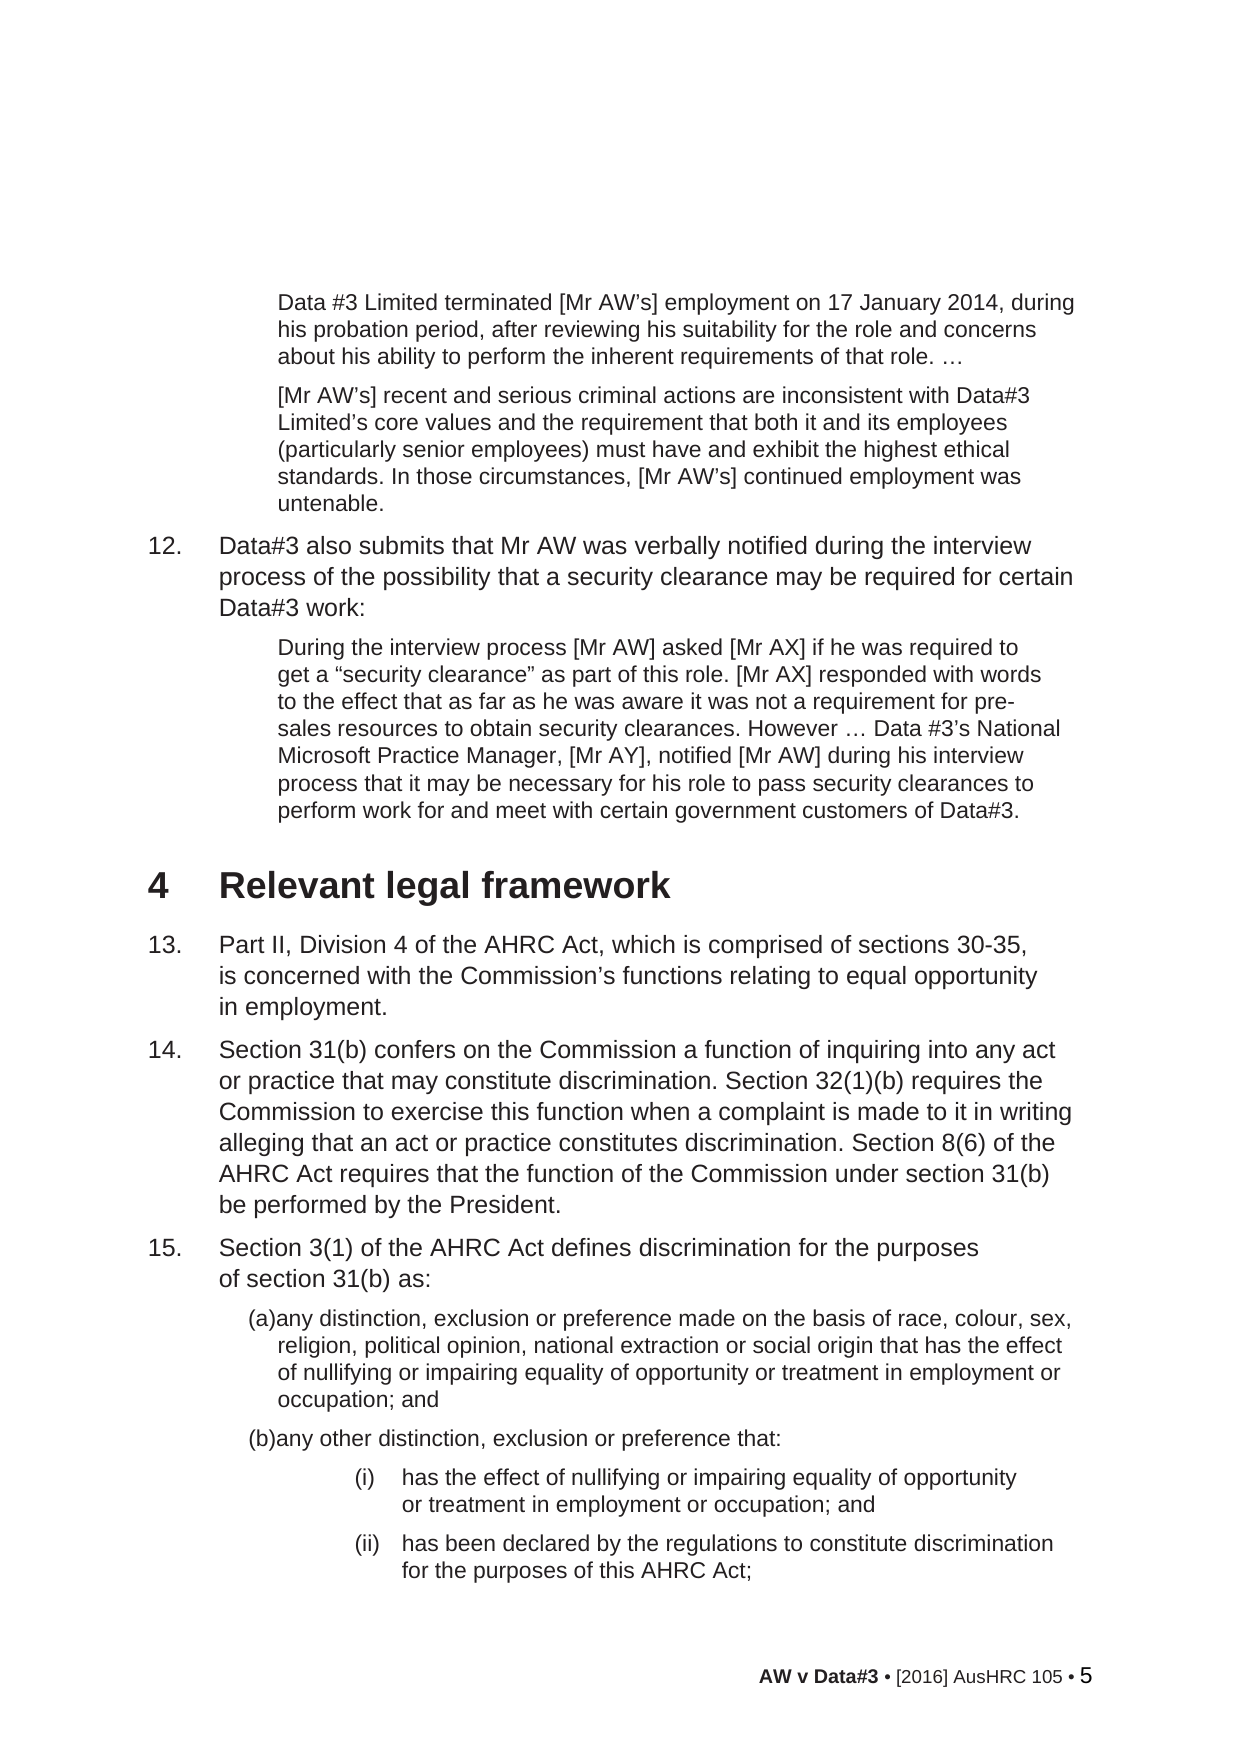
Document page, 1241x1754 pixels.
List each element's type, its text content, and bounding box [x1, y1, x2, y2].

list has been declared by the regulations to constitute discrimination for the purposes of this AHRC Act; [354, 1530, 1054, 1584]
list Section 31(b) confers on the Commission a function of inquiring into any act or practice that may constitute discrimination. Section 32(1)(b) requires the Commission to exercise this function when a complaint is made to it in writing alleging that an act or practice constitutes discrimination. Section 8(6) of the AHRC Act requires that the function of the Commission under section 31(b) be performed by the President. [148, 1035, 1084, 1219]
subtitle Relevant legal framework [148, 863, 1103, 906]
list Part II, Division 4 of the AHRC Act, which is comprised of sections 30-35, is concerned with the Commission’s functions relating to equal opportunity in employment. [148, 930, 1050, 1021]
text (b)any other distinction, exclusion or preference that: [248, 1425, 1093, 1451]
list Section 3(1) of the AHRC Act defines discrimination for the purposes of section 31(b) as: [148, 1233, 1004, 1292]
text [Mr AW’s] recent and serious criminal actions are inconsistent with Data#3 Limited’s core values and the requirement that both it and its employees (particularly senior employees) must have and exhibit the highest ethical standards. In those circumstances, [Mr AW’s] continued employment was untenable. [277, 382, 1093, 516]
text Data #3 Limited terminated [Mr AW’s] employment on 17 January 2014, during his probation period, after reviewing his suitability for the role and concerns about his ability to perform the inherent requirements of that role. … [277, 289, 1079, 369]
list has the effect of nullifying or impairing equality of opportunity or treatment in employment or occupation; and [354, 1464, 1043, 1518]
list Data#3 also submits that Mr AW was verbally notified during the interview process of the possibility that a security clearance may be required for certain Data#3 work: [148, 531, 1075, 622]
text (a)any distinction, exclusion or preference made on the basis of race, colour, sex, religion, political opinion, national extraction or social origin that has the effect of nullifying or impairing equality of opportunity or treatment in employment or occupation; and [248, 1305, 1074, 1412]
text During the interview process [Mr AW] asked [Mr AX] if he was required to get a “security clearance” as part of this role. [Mr AX] responded with words to the effect that as far as he was aware it was not a requirement for pre- [277, 634, 1048, 714]
text sales resources to obtain security clearances. However … Data #3’s National Microsoft Practice Manager, [Mr AY], notified [Mr AW] during his interview process that it may be necessary for his role to pass security clearances to perform work for and meet with certain government customers of Data#3. [277, 715, 1063, 823]
